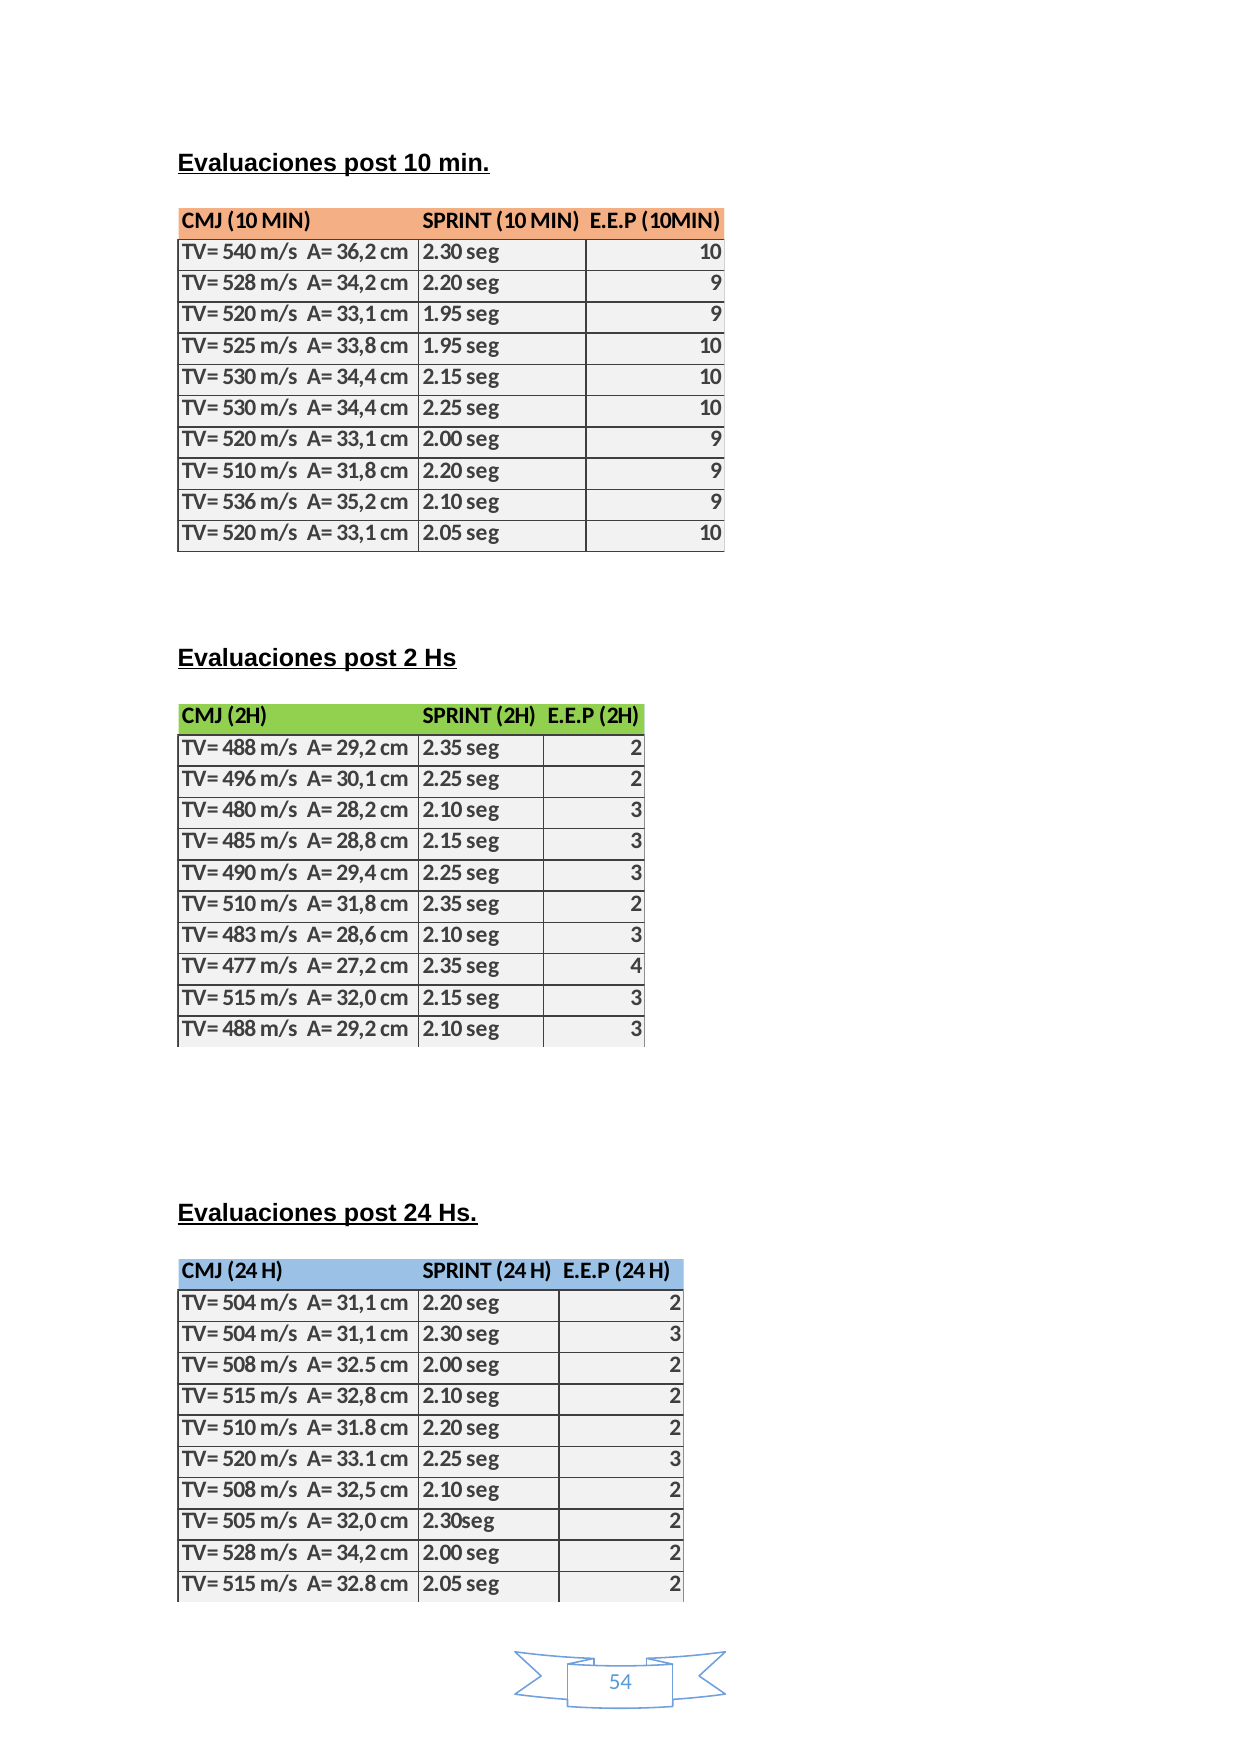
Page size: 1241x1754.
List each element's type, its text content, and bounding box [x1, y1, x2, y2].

text Evaluaciones post 2 Hs [177, 643, 1063, 672]
text Evaluaciones post 24 Hs. [177, 1198, 1063, 1227]
text Evaluaciones post 10 min. [177, 148, 1063, 176]
